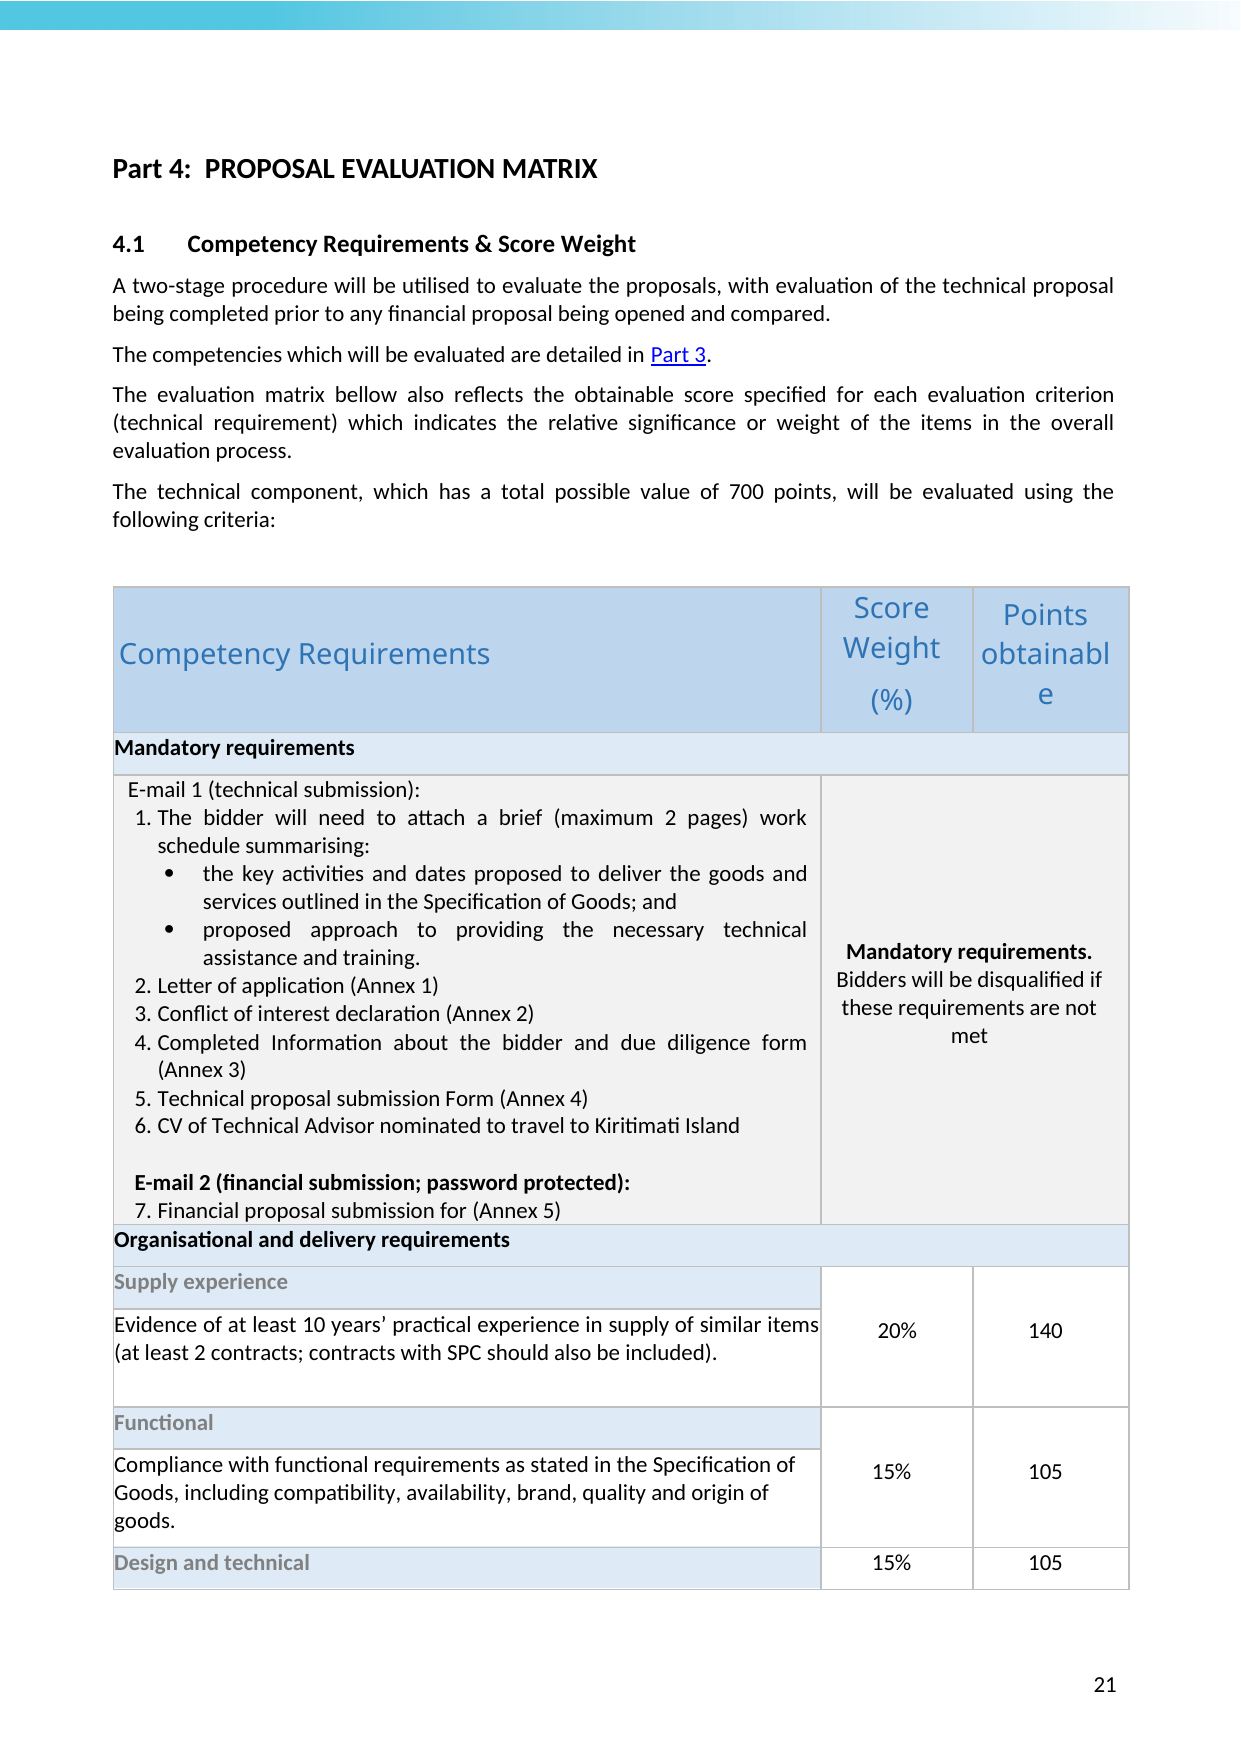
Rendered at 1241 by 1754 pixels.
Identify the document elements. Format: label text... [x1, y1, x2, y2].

text The competencies which will be evaluated are detailed in Part 3. [112, 340, 1116, 368]
subtitle 4.1 Competency Requirements & Score Weight [112, 228, 1116, 259]
text The evaluation matrix bellow also reflects the obtainable score specified for each evaluation criterion (technical requirement) which indicates the relative significance or weight of the items in the overall evaluation process. [112, 381, 1116, 464]
subtitle Part 4: PROPOSAL EVALUATION MATRIX [112, 150, 1116, 186]
picture [0, 1, 1241, 30]
text A two-stage procedure will be utilised to evaluate the proposals, with evaluation of the technical proposal being completed prior to any financial proposal being opened and compared. [112, 271, 1116, 327]
text The technical component, which has a total possible value of 700 points, will be evaluated using the following criteria: [112, 477, 1116, 533]
